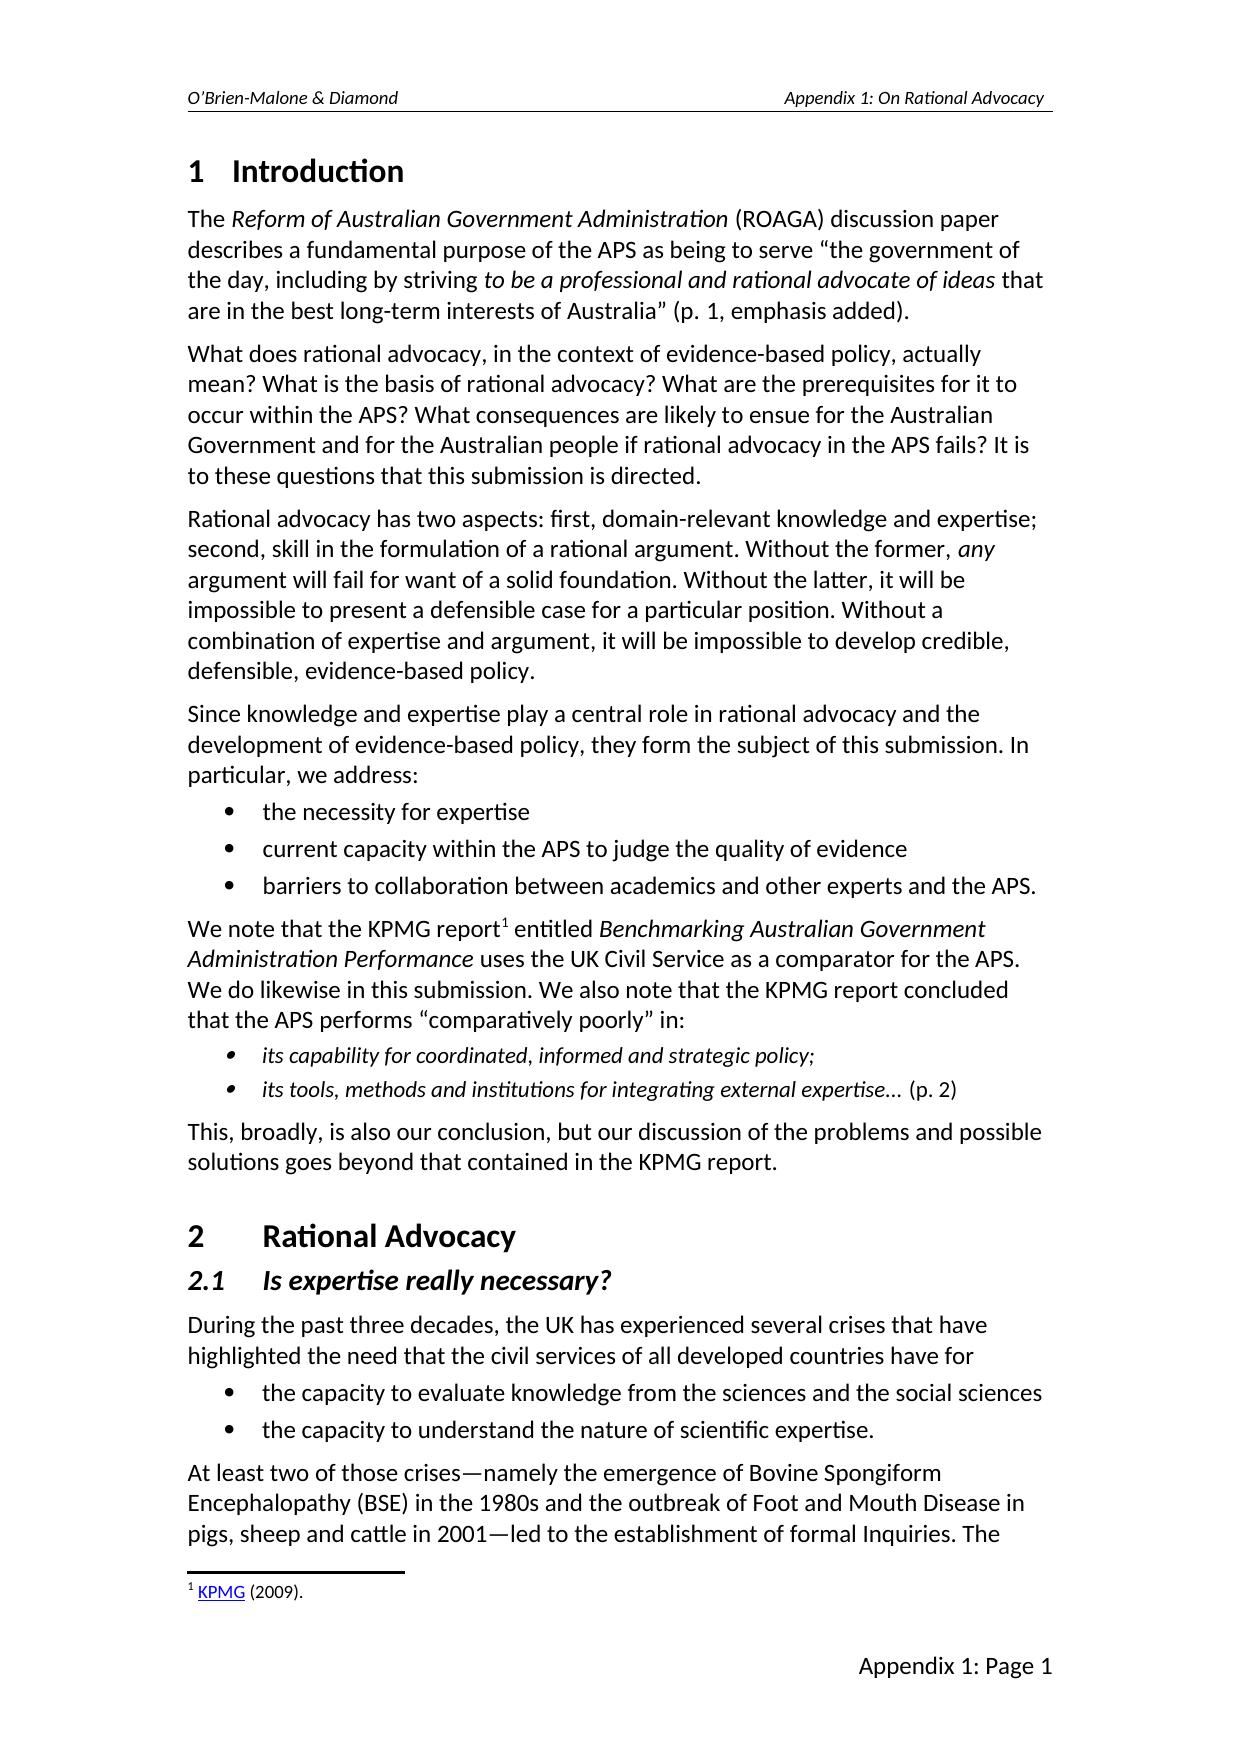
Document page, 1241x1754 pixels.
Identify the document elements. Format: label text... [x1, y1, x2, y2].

text During the past three decades, the UK has experienced several crises that have highlighted the need that the civil services of all developed countries have for [187, 1310, 1053, 1371]
text What does rational advocacy, in the context of evidence-based policy, actually mean? What is the basis of rational advocacy? What are the prerequisites for it to occur within the APS? What consequences are likely to ensue for the Australian Government and for the Australian people if rational advocacy in the APS fails? It is to these questions that this submission is directed. [187, 338, 1053, 490]
text The Reform of Australian Government Administration (ROAGA) discussion paper describes a fundamental purpose of the APS as being to serve “the government of the day, including by striving to be a professional and rational advocate of ideas that are in the best long-term interests of Australia” (p. 1, emphasis added). [187, 203, 1053, 325]
list barriers to collaboration between academics and other experts and the APS. [187, 870, 1053, 900]
text This, broadly, is also our conclusion, but our discussion of the problems and possible solutions goes beyond that contained in the KPMG report. [187, 1116, 1053, 1177]
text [187, 1457, 1053, 1548]
subtitle 2 Rational Advocacy [187, 1214, 1053, 1255]
text Since knowledge and expertise play a central role in rational advocacy and the development of evidence-based policy, they form the subject of this submission. In particular, we address: [187, 698, 1053, 790]
text Rational advocacy has two aspects: first, domain-relevant knowledge and expertise; second, skill in the formulation of a rational argument. Without the former, any argument will fail for want of a solid foundation. Without the latter, it will be impossible to present a defensible case for a particular position. Without a combination of expertise and argument, it will be impossible to develop credible, defensible, evidence-based policy. [187, 503, 1053, 686]
list its capability for coordinated, informed and strategic policy; [225, 1041, 1053, 1069]
list the capacity to understand the nature of scientific expertise. [225, 1414, 1053, 1444]
text We note that the KPMG report entitled Benchmarking Australian Government Administration Performance uses the UK Civil Service as a comparator for the APS. We do likewise in this submission. We also note that the KPMG report concluded that the APS performs “comparatively poorly” in: [187, 913, 1053, 1035]
list the capacity to evaluate knowledge from the sciences and the social sciences [225, 1377, 1053, 1407]
subtitle 2.1 Is expertise really necessary? [187, 1262, 1053, 1297]
list the necessity for expertise [187, 796, 1053, 827]
list its tools, methods and institutions for integrating external expertise... (p. 2) [225, 1076, 1053, 1103]
subtitle 1 Introduction [187, 150, 1053, 191]
list current capacity within the APS to judge the quality of evidence [187, 833, 1053, 864]
